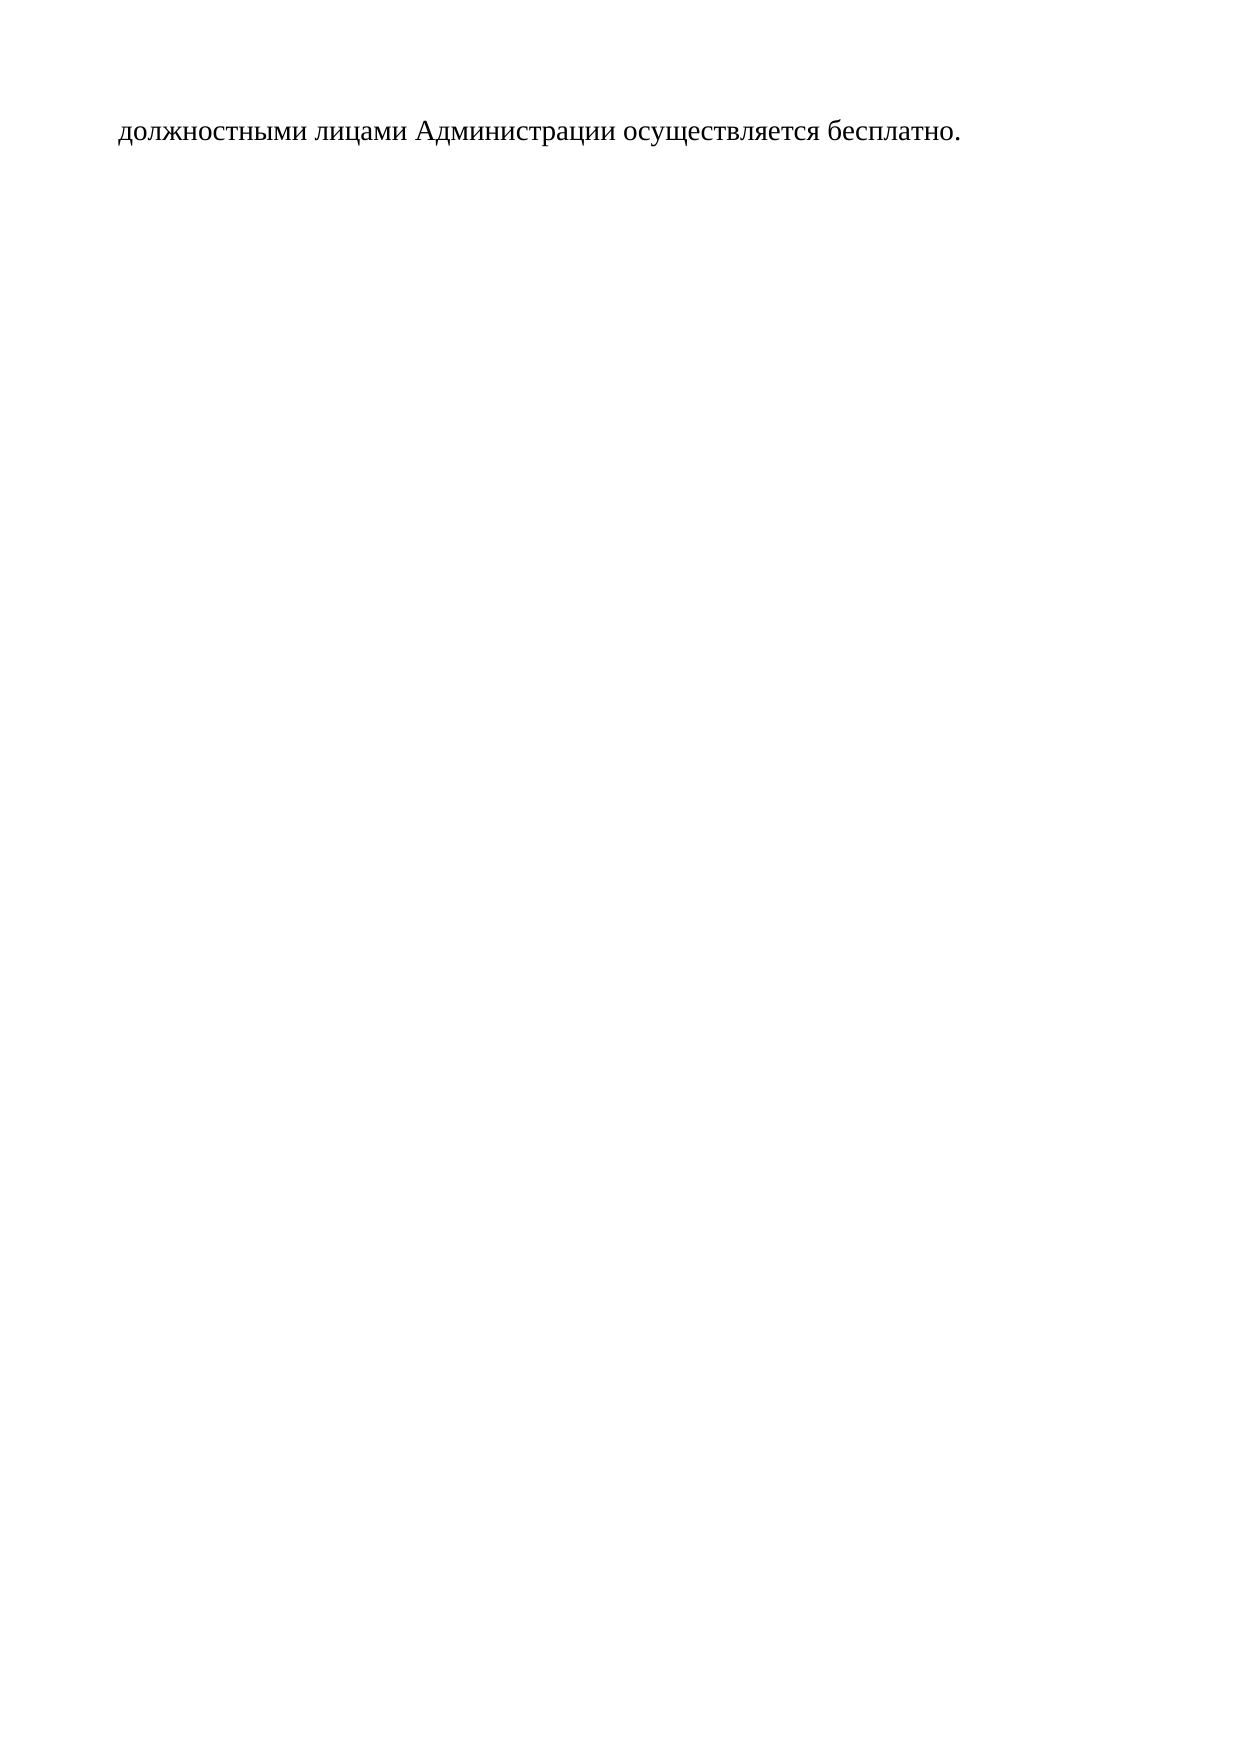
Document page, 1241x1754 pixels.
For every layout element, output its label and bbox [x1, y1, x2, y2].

list [118, 118, 1181, 147]
